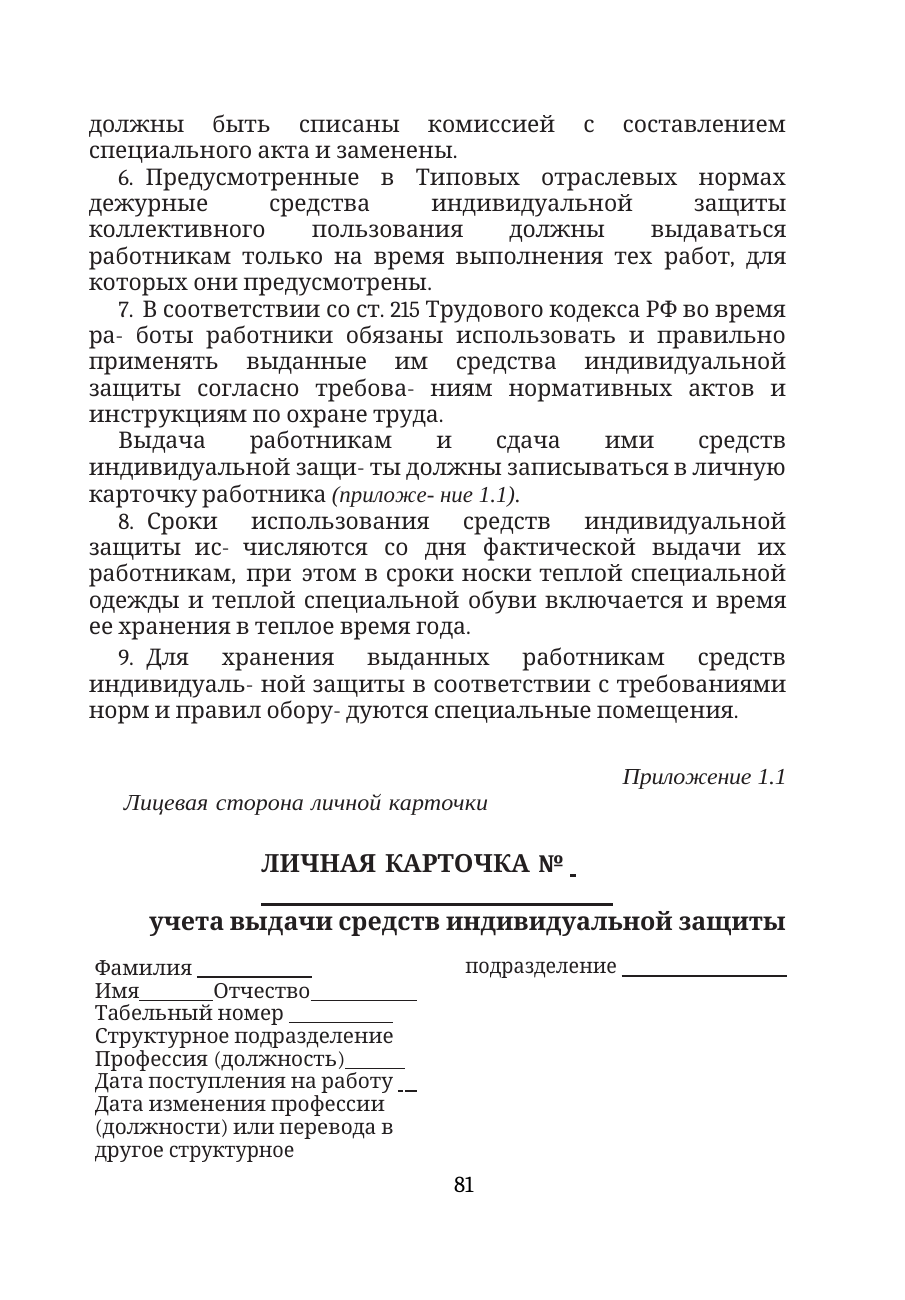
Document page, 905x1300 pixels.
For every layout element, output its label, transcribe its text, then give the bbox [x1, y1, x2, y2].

text должны быть списаны комиссией с составлением специального акта и заменены. [88, 112, 786, 164]
text Фамилия [94, 956, 431, 980]
text Имя Отчество Табельный номер Структурное подразделение Профессия (должность) Дата поступления на работу Дата изменения профессии (должности) или перевода в другое структурное подразделение [94, 980, 431, 1162]
list Для хранения выданных работникам средств индивидуаль- ной защиты в соответствии с требованиями норм и правил обору- дуются специальные помещения. [88, 645, 786, 724]
list Сроки использования средств индивидуальной защиты ис- числяются со дня фактической выдачи их работникам, при этом в сроки носки теплой специальной одежды и теплой специальной обуви включается и время ее хранения в теплое время года. [88, 508, 786, 640]
subtitle ЛИЧНАЯ КАРТОЧКА № [261, 850, 613, 903]
text Выдача работникам и сдача ими средств индивидуальной защи- ты должны записываться в личную карточку работника (приложе- ние 1.1). [88, 428, 786, 508]
text Лицевая сторона личной карточки [123, 789, 613, 816]
text Приложение 1.1 [622, 763, 839, 789]
list Предусмотренные в Типовых отраслевых нормах дежурные средства индивидуальной защиты коллективного пользования должны выдаваться работникам только на время выполнения тех работ, для которых они предусмотрены. [88, 164, 786, 296]
list В соответствии со ст. 215 Трудового кодекса РФ во время ра- боты работники обязаны использовать и правильно применять выданные им средства индивидуальной защиты согласно требова- ниям нормативных актов и инструкциям по охране труда. [88, 296, 786, 428]
subtitle учета выдачи средств индивидуальной защиты [149, 908, 839, 937]
